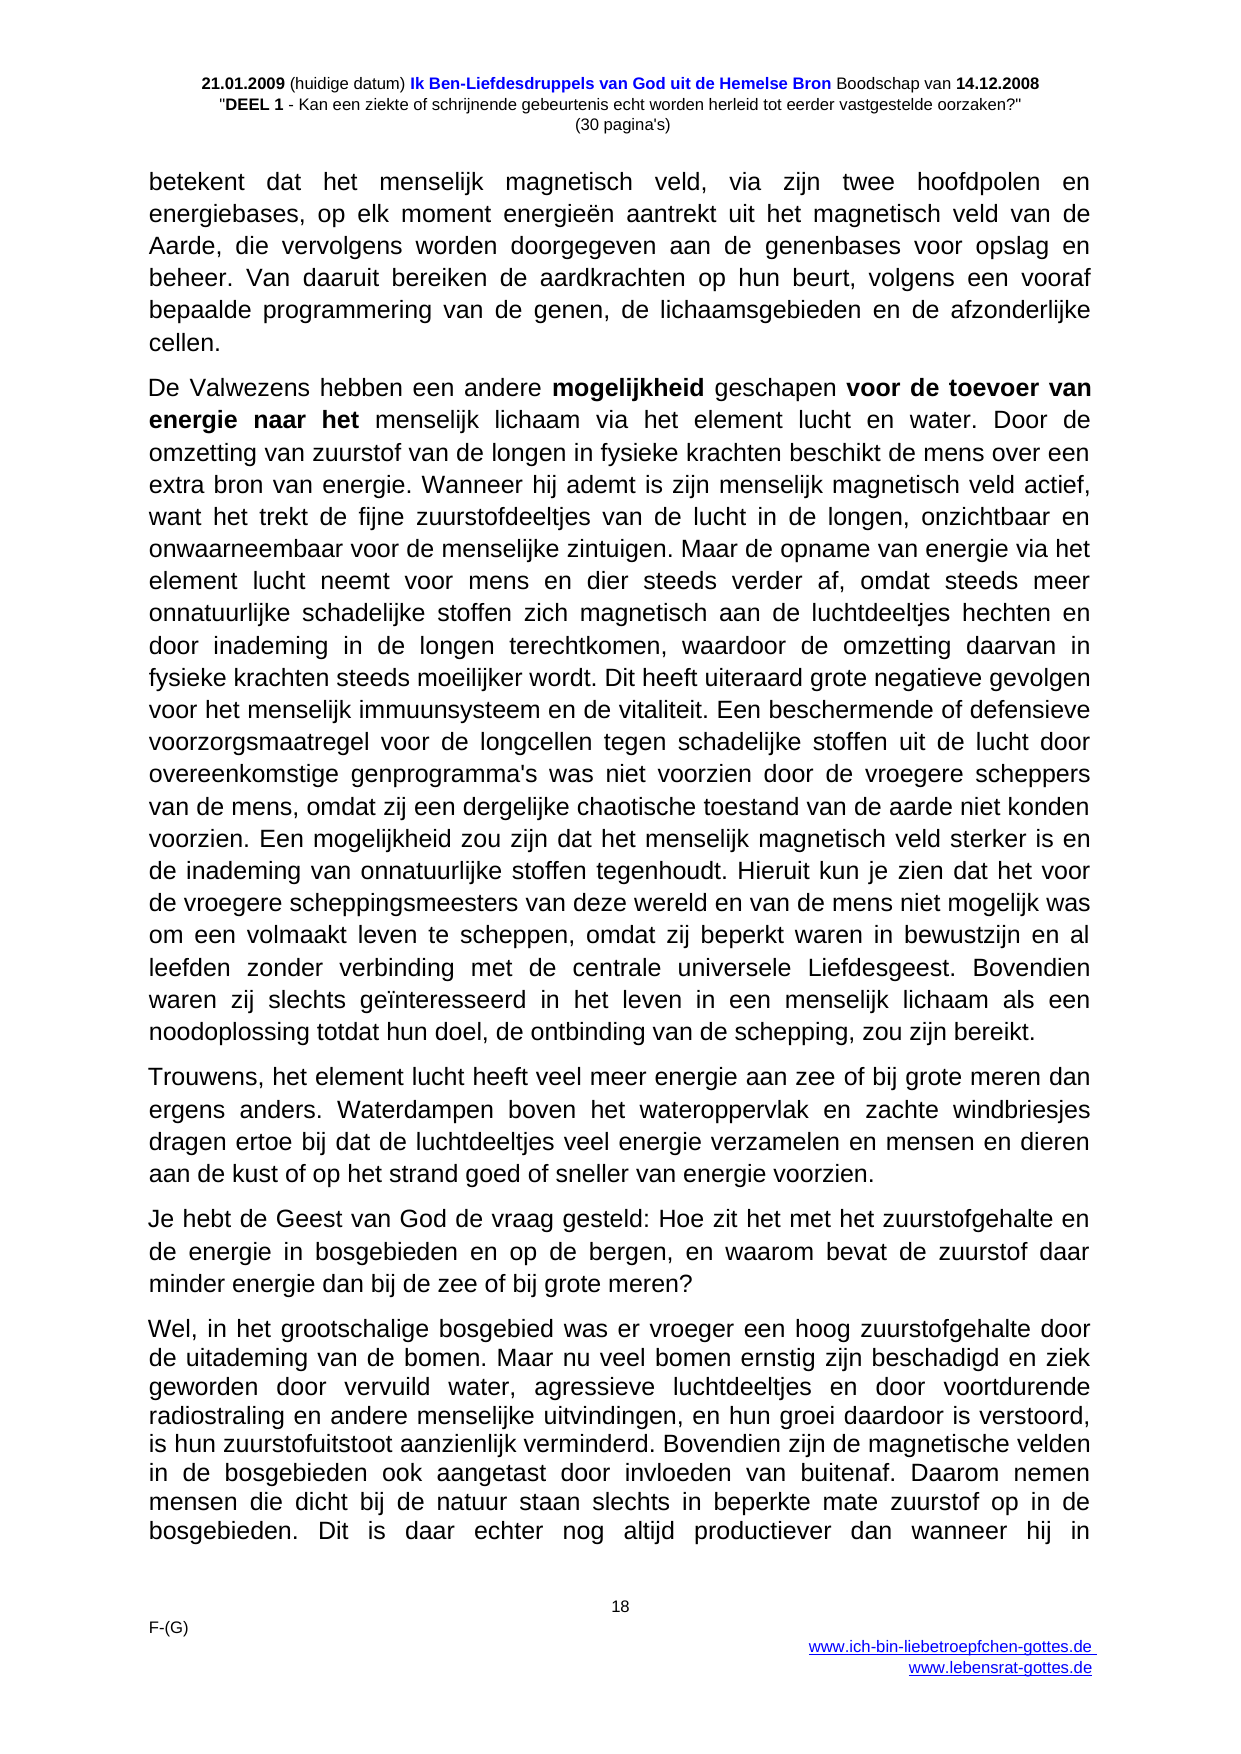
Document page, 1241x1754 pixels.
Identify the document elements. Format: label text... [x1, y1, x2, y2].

text De Valwezens hebben een andere mogelijkheid geschapen voor de toevoer van energie naar het menselijk lichaam via het element lucht en water. Door de omzetting van zuurstof van de longen in fysieke krachten beschikt de mens over een extra bron van energie. Wanneer hij ademt is zijn menselijk magnetisch veld actief, want het trekt de fijne zuurstofdeeltjes van de lucht in de longen, onzichtbaar en onwaarneembaar voor de menselijke zintuigen. Maar de opname van energie via het element lucht neemt voor mens en dier steeds verder af, omdat steeds meer onnatuurlijke schadelijke stoffen zich magnetisch aan de luchtdeeltjes hechten en door inademing in de longen terechtkomen, waardoor de omzetting daarvan in fysieke krachten steeds moeilijker wordt. Dit heeft uiteraard grote negatieve gevolgen voor het menselijk immuunsysteem en de vitaliteit. Een beschermende of defensieve voorzorgsmaatregel voor de longcellen tegen schadelijke stoffen uit de lucht door overeenkomstige genprogramma's was niet voorzien door de vroegere scheppers van de mens, omdat zij een dergelijke chaotische toestand van de aarde niet konden voorzien. Een mogelijkheid zou zijn dat het menselijk magnetisch veld sterker is en de inademing van onnatuurlijke stoffen tegenhoudt. Hieruit kun je zien dat het voor de vroegere scheppingsmeesters van deze wereld en van de mens niet mogelijk was om een volmaakt leven te scheppen, omdat zij beperkt waren in bewustzijn en al leefden zonder verbinding met de centrale universele Liefdesgeest. Bovendien waren zij slechts geïnteresseerd in het leven in een menselijk lichaam als een noodoplossing totdat hun doel, de ontbinding van de schepping, zou zijn bereikt. [148, 373, 1092, 1046]
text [148, 167, 1092, 356]
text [148, 1314, 1092, 1544]
text Trouwens, het element lucht heeft veel meer energie aan zee of bij grote meren dan ergens anders. Waterdampen boven het wateroppervlak en zachte windbriesjes dragen ertoe bij dat de luchtdeeltjes veel energie verzamelen en mensen en dieren aan de kust of op het strand goed of sneller van energie voorzien. [148, 1062, 1092, 1188]
text Je hebt de Geest van God de vraag gesteld: Hoe zit het met het zuurstofgehalte en de energie in bosgebieden en op de bergen, en waarom bevat de zuurstof daar minder energie dan bij de zee of bij grote meren? [148, 1204, 1092, 1298]
